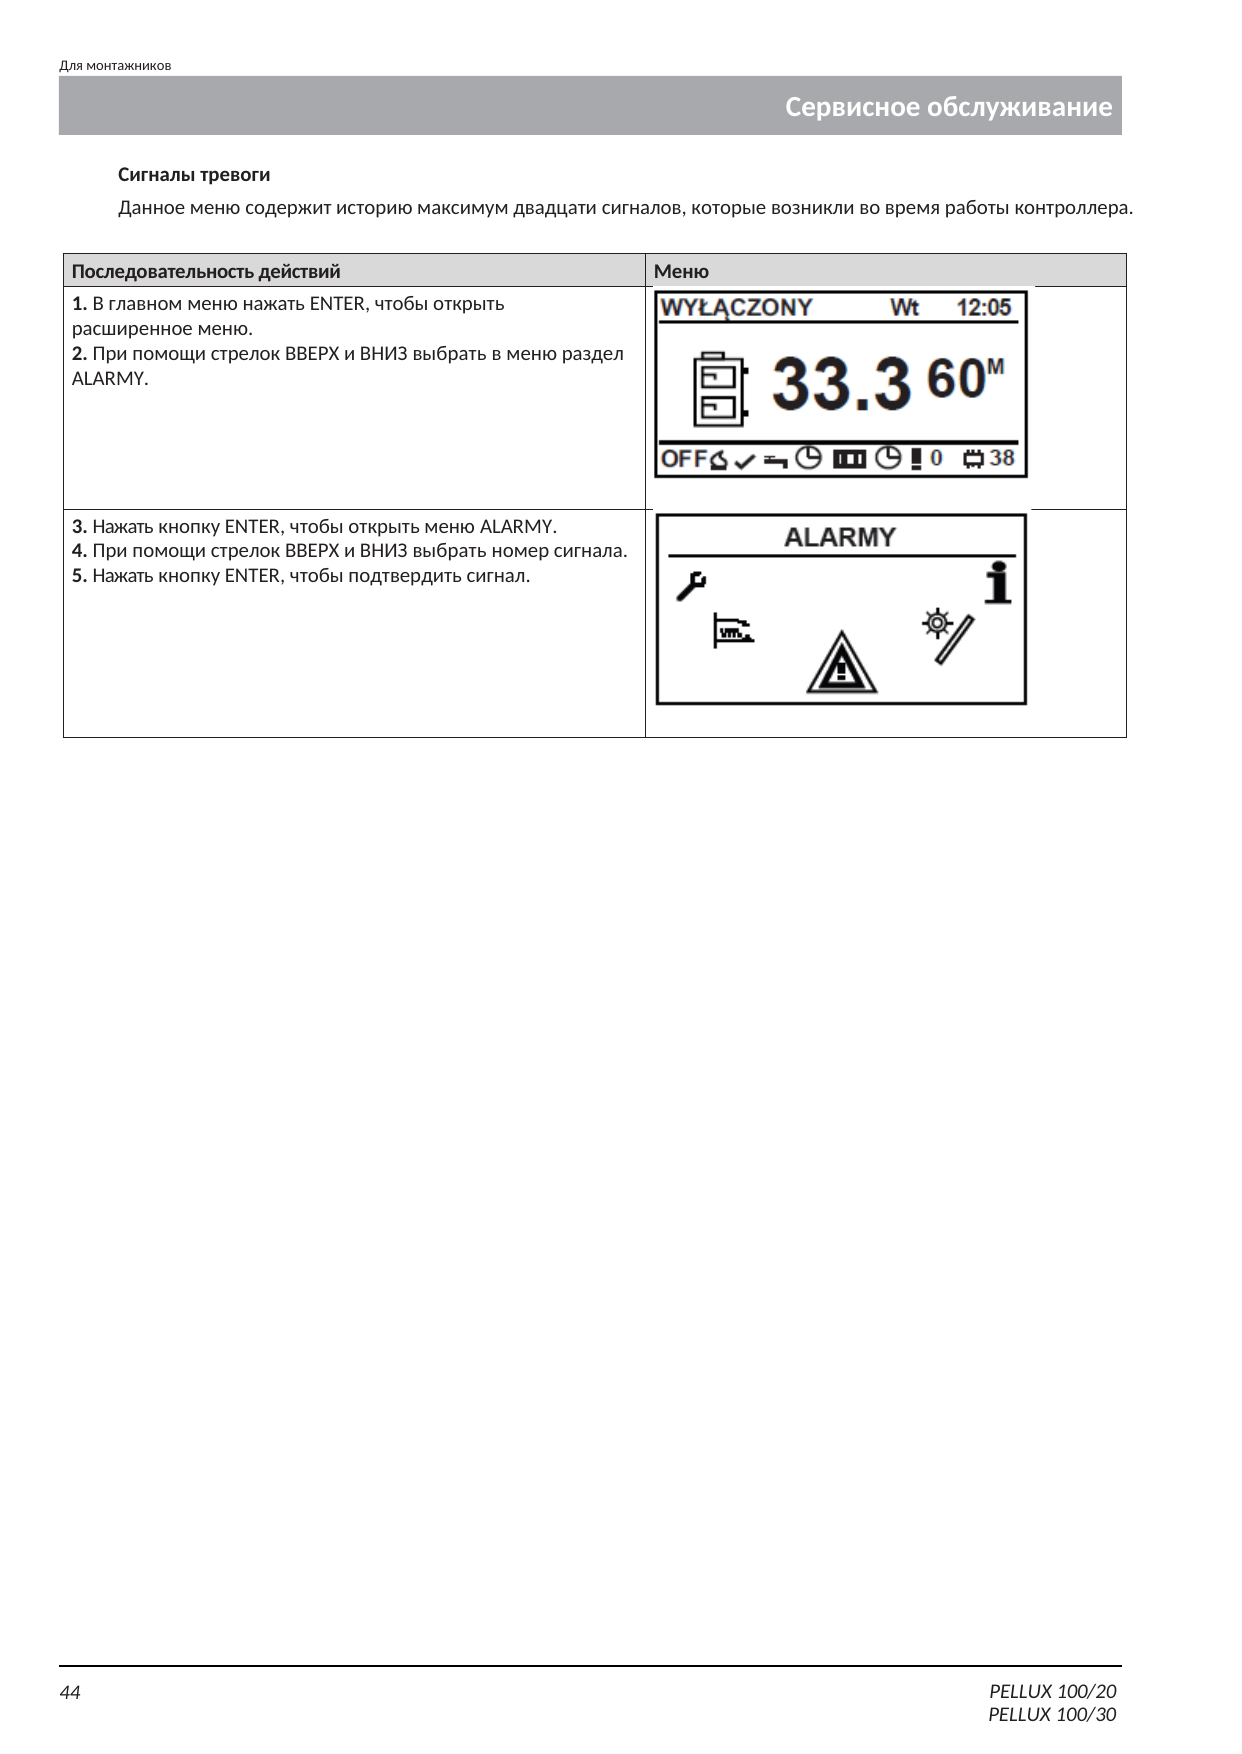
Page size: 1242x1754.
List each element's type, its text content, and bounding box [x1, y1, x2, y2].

table_cell [646, 287, 1126, 508]
table_cell [646, 510, 1126, 737]
text Сервисное обслуживание [106, 89, 1179, 124]
table_cell 1. В главном меню нажать ENTER, чтобы открыть расширенное меню. 2. При помощи стрелок ВВЕРХ и ВНИЗ выбрать в меню раздел ALARMY. [64, 287, 645, 508]
picture [653, 286, 1036, 483]
table_header Меню [646, 254, 1126, 286]
table_cell 3. Нажать кнопку ENTER, чтобы открыть меню ALARMY. 4. При помощи стрелок ВВЕРХ и ВНИЗ выбрать номер сигнала. 5. Нажать кнопку ENTER, чтобы подтвердить сигнал. [64, 510, 645, 737]
table_header Последовательность действий [64, 254, 645, 286]
picture [653, 509, 1032, 707]
text Данное меню содержит историю максимум двадцати сигналов, которые возникли во время работы контроллера. [118, 194, 1198, 220]
text Сигналы тревоги [118, 161, 1198, 187]
